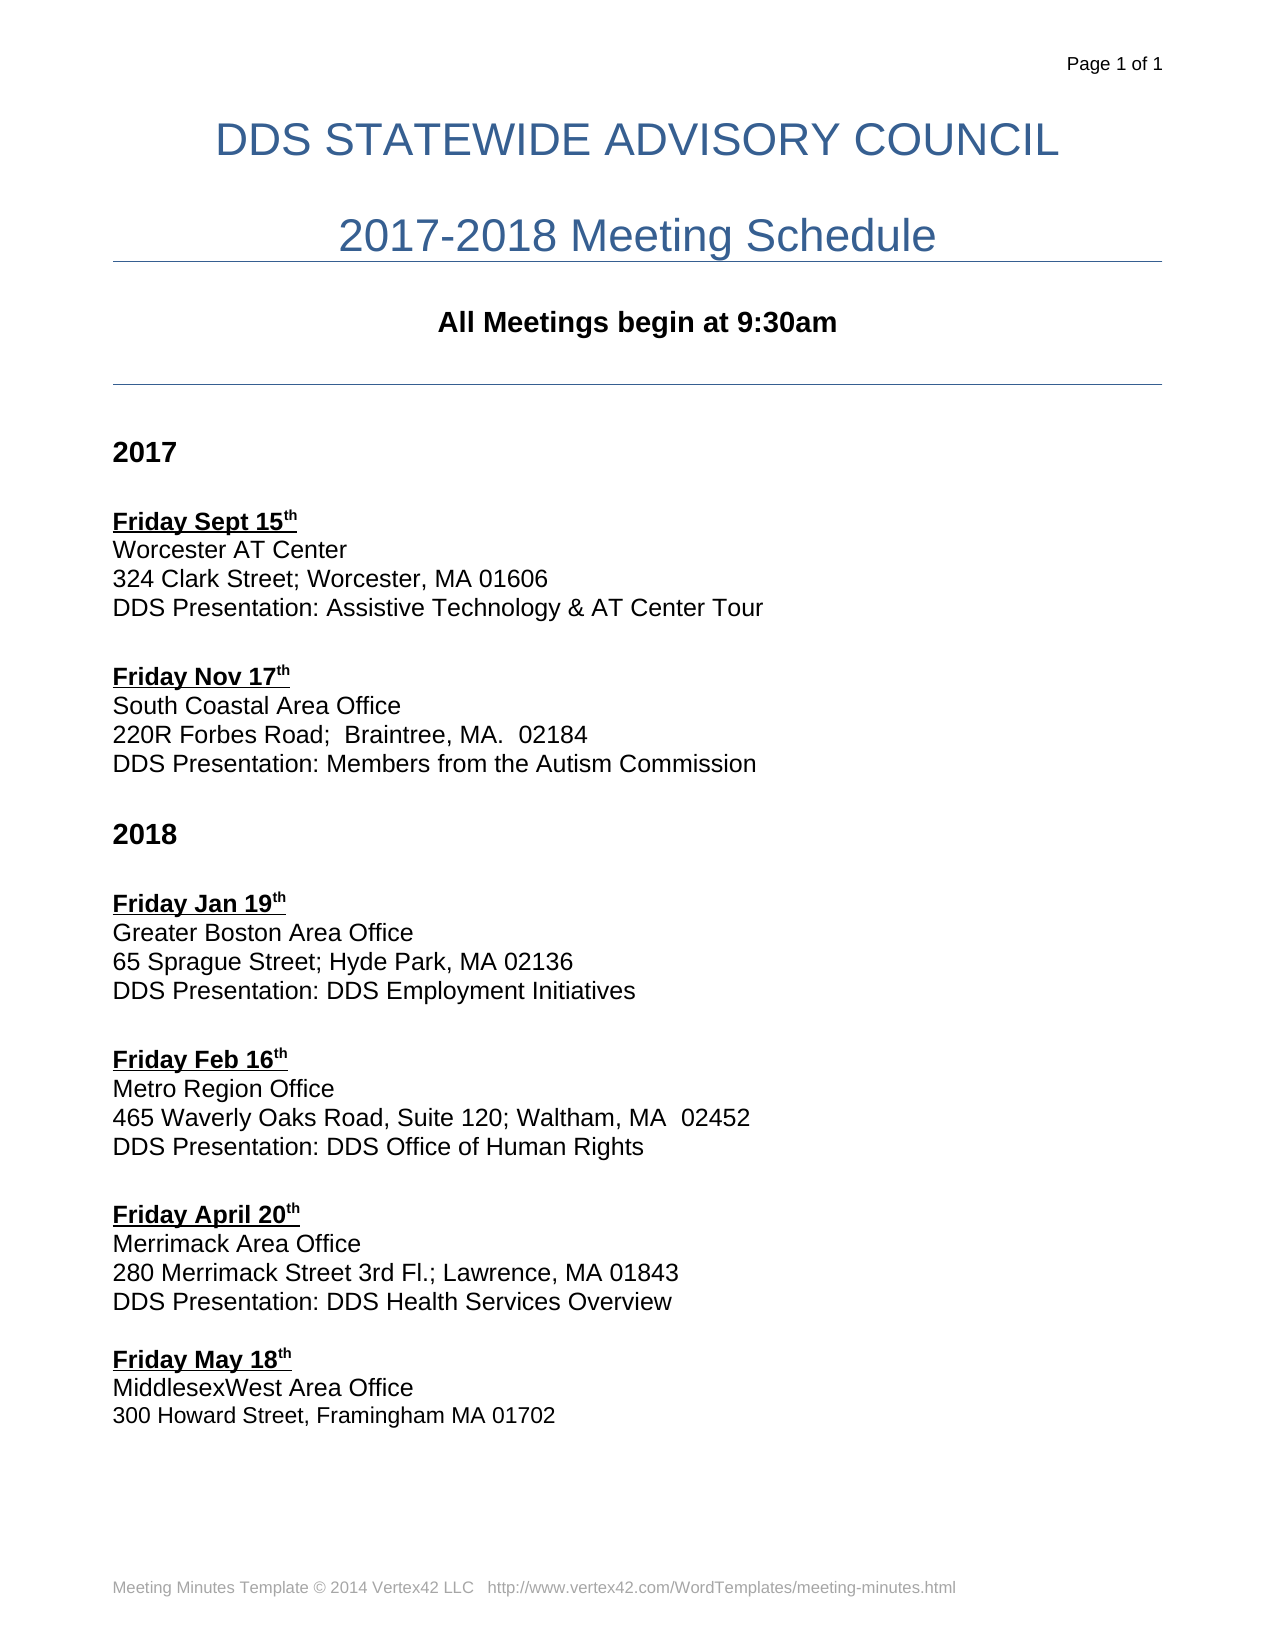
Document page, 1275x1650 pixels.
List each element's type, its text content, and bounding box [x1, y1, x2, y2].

title 2017-2018 Meeting Schedule [112, 208, 1162, 262]
subtitle 2017 [112, 435, 1162, 469]
subtitle Friday Sept 15th Worcester AT Center 324 Clark Street; Worcester, MA 01606 [112, 506, 1162, 593]
text DDS Presentation: Assistive Technology & AT Center Tour [112, 593, 1162, 621]
text DDS Presentation: DDS Office of Human Rights [112, 1132, 1162, 1161]
subtitle 2018 [112, 817, 1162, 851]
subtitle Friday Feb 16th Metro Region Office 465 Waverly Oaks Road, Suite 120; Waltham, MA 02452 [112, 1044, 1162, 1132]
text 300 Howard Street, Framingham MA 01702 [112, 1402, 1162, 1428]
subtitle Friday May 18th MiddlesexWest Area Office [112, 1344, 1162, 1402]
text All Meetings begin at 9:30am [112, 305, 1162, 338]
subtitle Friday Nov 17th South Coastal Area Office 220R Forbes Road; Braintree, MA. 02184 [112, 661, 1162, 749]
text DDS Presentation: DDS Employment Initiatives [112, 976, 1162, 1004]
subtitle Friday April 20th Merrimack Area Office 280 Merrimack Street 3rd Fl.; Lawrence, MA 01843 [112, 1200, 1162, 1287]
title DDS STATEWIDE ADVISORY COUNCIL [112, 112, 1162, 165]
subtitle Friday Jan 19th Greater Boston Area Office 65 Sprague Street; Hyde Park, MA 02136 [112, 888, 1162, 976]
text DDS Presentation: DDS Health Services Overview [112, 1287, 1162, 1315]
text DDS Presentation: Members from the Autism Commission [112, 749, 1162, 777]
